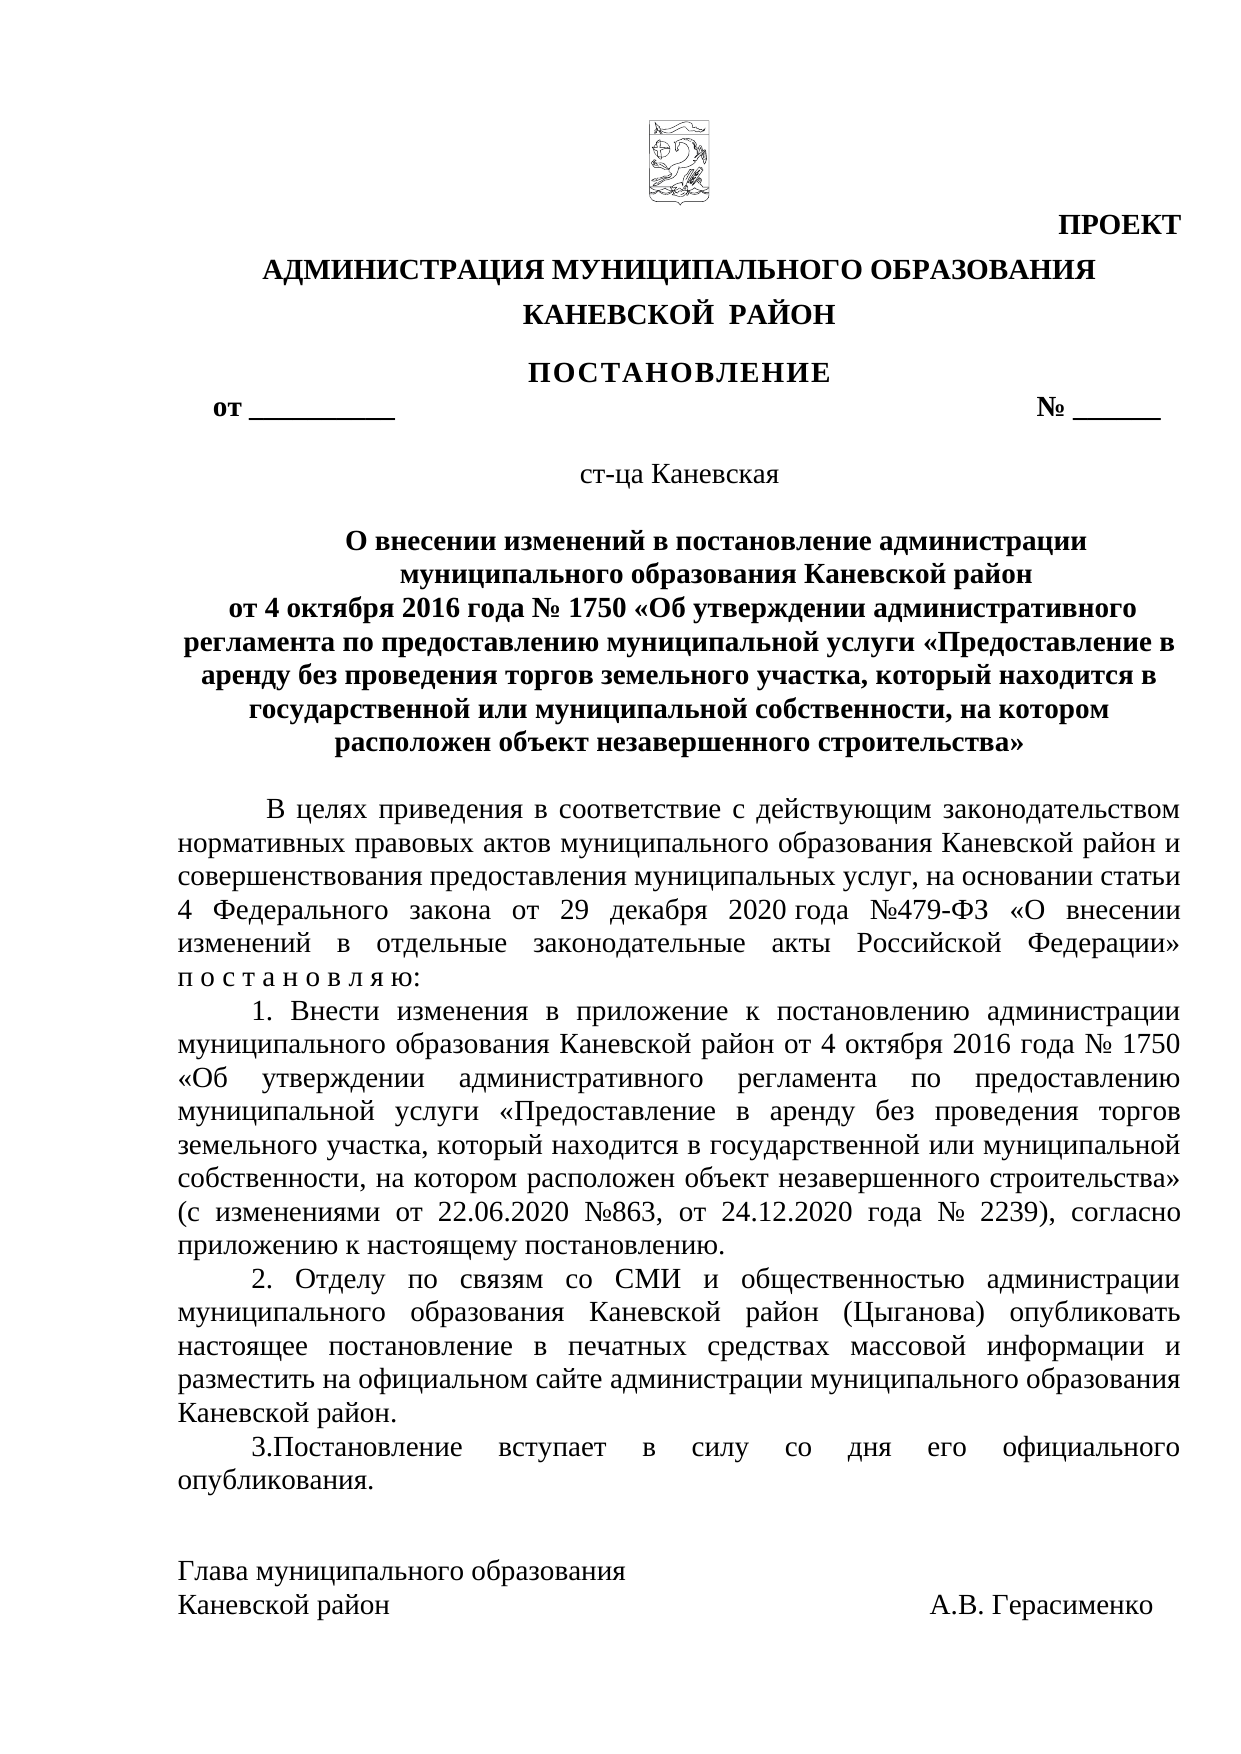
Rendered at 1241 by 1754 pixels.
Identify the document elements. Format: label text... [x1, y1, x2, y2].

subtitle КАНЕВСКОЙ РАЙОН [177, 297, 1181, 330]
text 2. Отделу по связям со СМИ и общественностью администрации муниципального образования Каневской район (Цыганова) опубликовать настоящее постановление в печатных средствах массовой информации и разместить на официальном сайте администрации муниципального образования Каневской район. [177, 1261, 1181, 1429]
text Глава муниципального образования [177, 1553, 1181, 1587]
text 1. Внести изменения в приложение к постановлению администрации муниципального образования Каневской район от 4 октября 2016 года № 1750 «Об утверждении административного регламента по предоставлению муниципальной услуги «Предоставление в аренду без проведения торгов земельного участка, который находится в государственной или муниципальной собственности, на котором расположен объект незавершенного строительства» (с изменениями от 22.06.2020 №863, от 24.12.2020 года № 2239), согласно приложению к настоящему постановлению. [177, 993, 1181, 1261]
text от __________ № ______ [177, 389, 1181, 422]
subtitle ПОСТАНОВЛЕНИЕ [177, 355, 1181, 389]
subtitle ПРОЕКТ [177, 207, 1181, 241]
text муниципального образования Каневской район [177, 557, 1181, 590]
text Каневской район А.В. Герасименко [177, 1587, 1181, 1620]
subtitle АДМИНИСТРАЦИЯ МУНИЦИПАЛЬНОГО ОБРАЗОВАНИЯ [177, 252, 1181, 286]
text В целях приведения в соответствие с действующим законодательством нормативных правовых актов муниципального образования Каневской район и совершенствования предоставления муниципальных услуг, на основании статьи 4 Федерального закона от 29 декабря 2020 года №479-ФЗ «О внесении изменений в отдельные законодательные акты Российской Федерации» п о с т а н о в л я ю: [177, 791, 1181, 993]
text О внесении изменений в постановление администрации [177, 523, 1181, 557]
text от 4 октября 2016 года № 1750 «Об утверждении административного регламента по предоставлению муниципальной услуги «Предоставление в аренду без проведения торгов земельного участка, который находится в государственной или муниципальной собственности, на котором расположен объект незавершенного строительства» [177, 590, 1181, 758]
text 3.Постановление вступает в силу со дня его официального опубликования. [177, 1429, 1181, 1496]
text ст-ца Каневская [177, 456, 1181, 489]
